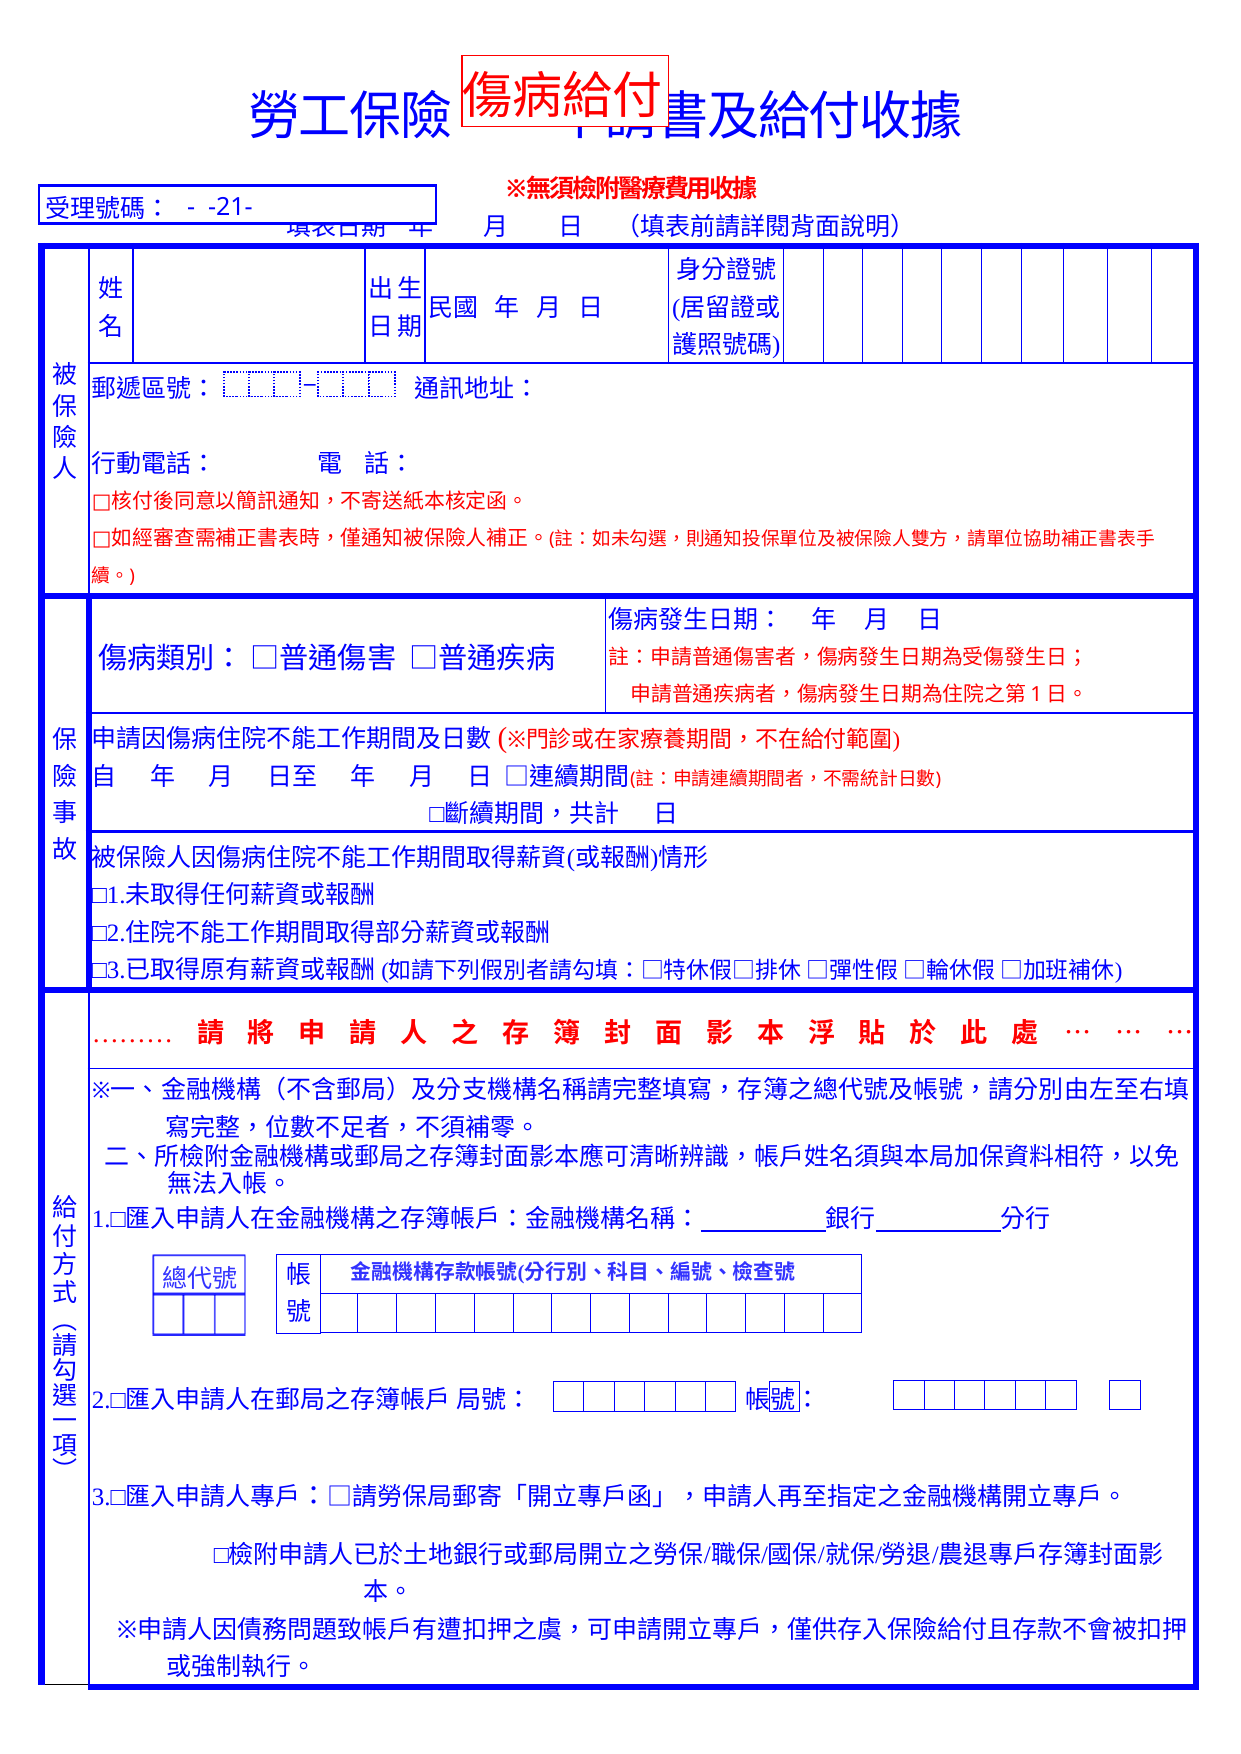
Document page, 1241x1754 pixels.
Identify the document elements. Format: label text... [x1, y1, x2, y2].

table_cell [134, 249, 364, 362]
table_cell [942, 249, 981, 362]
table_cell [1022, 249, 1063, 362]
table_cell 申請因傷病住院不能工作期間及日數 (※門診或在家療養期間，不在給付範圍) 自 年 月 日至 年 月 日 □連續期間(註：申請連續期間者，不需統計日數) □斷續期間，共計 日 [92, 714, 1193, 830]
table_cell ※無須檢附醫療費用收據 填表日期 年 月 日 （填表前請詳閱背面說明） [89, 168, 1196, 243]
table_cell 傷病發生日期： 年 月 日 註：申請普通傷害者，傷病發生日期為受傷發生日； 申請普通疾病者，傷病發生日期為住院之第1日。 [606, 599, 1193, 712]
table_cell [1064, 249, 1107, 362]
table_cell 郵遞區號： 通訊地址： 行動電話： 電 話： □核付後同意以簡訊通知，不寄送紙本核定函。 □如經審查需補正書表時，僅通知被保險人補正。(註：如未勾選，則通知投保單位及被保險人雙方，請單位協助補正書表手續。) [90, 364, 1193, 593]
table_cell [903, 249, 941, 362]
table_cell [982, 249, 1021, 362]
table_cell 給付方式（請勾選一項） [45, 993, 88, 1683]
table_cell ※一、金融機構（不含郵局）及分支機構名稱請完整填寫，存簿之總代號及帳號，請分別由左至右填寫完整，位數不足者，不須補零。 二、所檢附金融機構或郵局之存簿封面影本應可清晰辨識，帳戶姓名須與本局加保資料相符，以免無法入帳。 1.□匯入申請人在金融機構之存簿帳戶：金融機構名稱： 銀行 分行 2.□匯入申請人在郵局之存簿帳戶 局號： 帳號： 3.□匯入申請人專戶：□請勞保局郵寄「開立專戶函」，申請人再至指定之金融機構開立專戶。 □檢附申請人已於土地銀行或郵局開立之勞保/職保/國保/就保/勞退/農退專戶存簿封面影本。 ※申請人因債務問題致帳戶有遭扣押之虞，可申請開立專戶，僅供存入保險給付且存款不會被扣押或強制執行。 [90, 1069, 1193, 1683]
table_cell [1152, 249, 1193, 362]
table_cell [784, 249, 823, 362]
table_cell [1108, 249, 1151, 362]
table_cell 民國 年 月 日 [426, 249, 668, 362]
table_cell 出生 日期 [366, 249, 424, 362]
table_cell [863, 249, 902, 362]
table_cell 姓名 [90, 249, 132, 362]
table_cell 身分證號 (居留證或護照號碼) [669, 249, 783, 362]
table_cell 傷病類別： □普通傷害 □普通疾病 [92, 599, 605, 712]
table_cell ………請將申請人之存簿封面影本浮貼於此處……… [90, 993, 1193, 1068]
table_header 勞工保險 申請書及給付收據 [89, 55, 1196, 168]
table_cell [824, 249, 862, 362]
table_cell 保 險 事 故 [45, 599, 86, 987]
table_cell 被保險人 [45, 249, 88, 593]
table_cell 被保險人因傷病住院不能工作期間取得薪資(或報酬)情形 □1.未取得任何薪資或報酬 □2.住院不能工作期間取得部分薪資或報酬 □3.已取得原有薪資或報酬 (如請下列假別者請勾填：□特休假□排休 □彈性假 □輪休假 □加班補休) [92, 833, 1193, 987]
